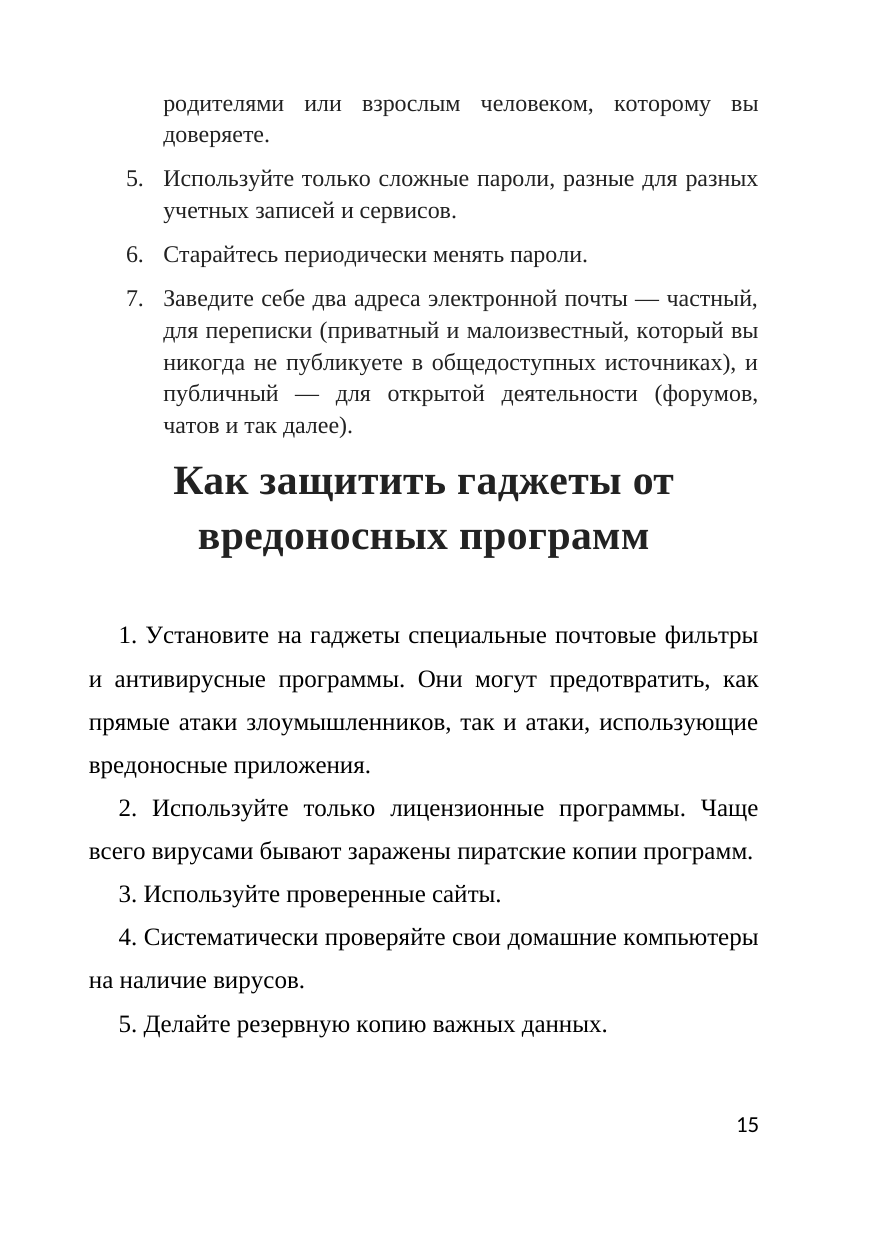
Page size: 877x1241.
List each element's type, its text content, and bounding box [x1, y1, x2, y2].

text 3. Используйте проверенные сайты. [89, 879, 759, 908]
text Как защитить гаджеты от вредоносных программ [89, 455, 759, 558]
list Заведите себе два адреса электронной почты — частный, для переписки (приватный и малоизвестный, который вы никогда не публикуете в общедоступных источниках), и публичный — для открытой деятельности (форумов, чатов и так далее). [126, 284, 759, 439]
list Старайтесь периодически менять пароли. [126, 240, 759, 268]
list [126, 89, 759, 148]
text 2. Используйте только лицензионные программы. Чаще всего вирусами бывают заражены пиратские копии программ. [89, 793, 759, 865]
text 5. Делайте резервную копию важных данных. [89, 1009, 759, 1037]
text 1. Установите на гаджеты специальные почтовые фильтры и антивирусные программы. Они могут предотвратить, как прямые атаки злоумышленников, так и атаки, использующие вредоносные приложения. [89, 621, 759, 779]
list Используйте только сложные пароли, разные для разных учетных записей и сервисов. [126, 164, 759, 224]
text 4. Систематически проверяйте свои домашние компьютеры на наличие вирусов. [89, 922, 759, 994]
